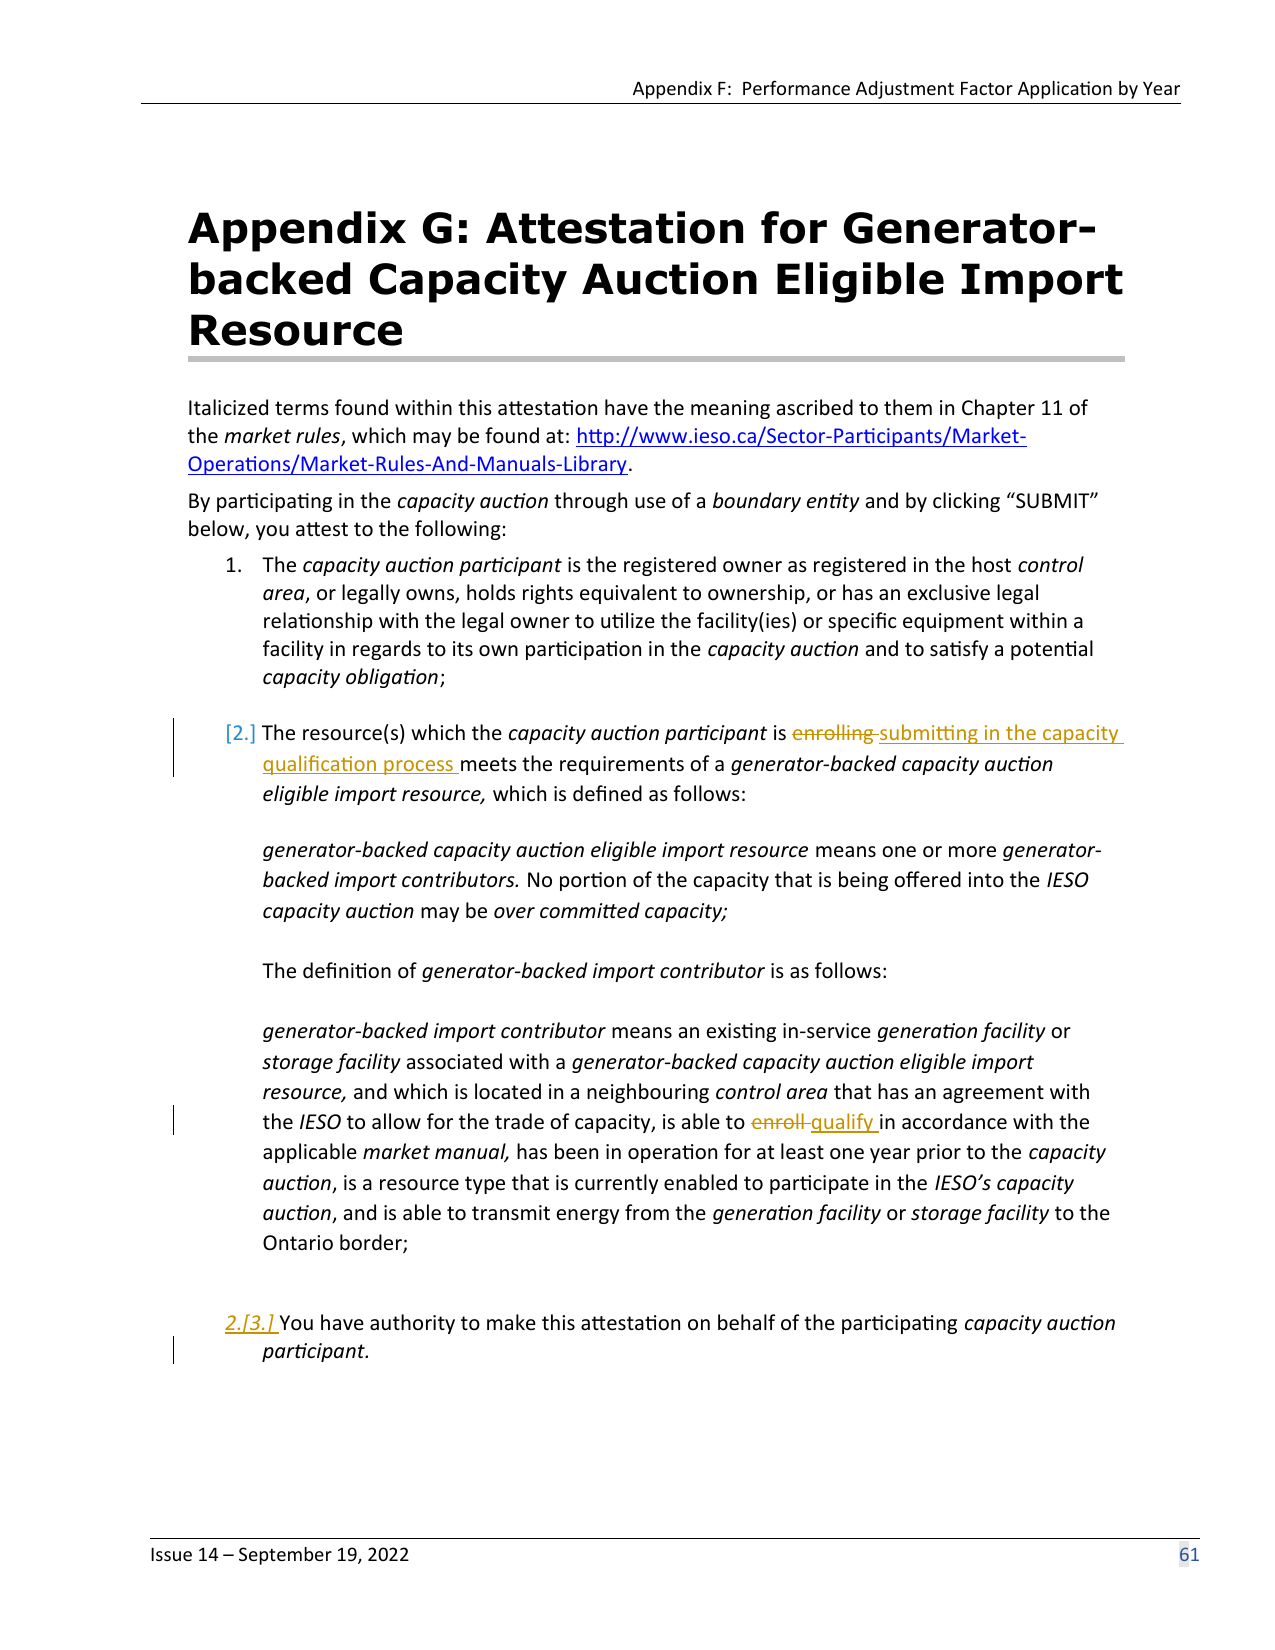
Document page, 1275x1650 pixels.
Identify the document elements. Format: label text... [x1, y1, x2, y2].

list The resource(s) which the capacity auction participant is meets the requirements of a generator-backed capacity auction eligible import resource, which is defined as follows: [225, 718, 1125, 807]
list You have authority to make this attestation on behalf of the participating capacity auction participant. [225, 1308, 1125, 1364]
list The definition of generator-backed import contributor is as follows: [262, 956, 1125, 984]
text Italicized terms found within this attestation have the meaning ascribed to them in Chapter 11 of the market rules, which may be found at: http://www.ieso.ca/Sector-Participants/Market-Operations/Market-Rules-And-Manuals-Library. [187, 393, 1125, 478]
list generator-backed capacity auction eligible import resource means one or more generator-backed import contributors. No portion of the capacity that is being offered into the IESO capacity auction may be over committed capacity; [262, 835, 1125, 924]
list generator-backed import contributor means an existing in-service generation facility or storage facility associated with a generator-backed capacity auction eligible import resource, and which is located in a neighbouring control area that has an agreement with the IESO to allow for the trade of capacity, is able to in accordance with the applicable market manual, has been in operation for at least one year prior to the capacity auction, is a resource type that is currently enabled to participate in the IESO’s capacity auction, and is able to transmit energy from the generation facility or storage facility to the Ontario border; [262, 1017, 1125, 1256]
list The capacity auction participant is the registered owner as registered in the host control area, or legally owns, holds rights equivalent to ownership, or has an exclusive legal relationship with the legal owner to utilize the facility(ies) or specific equipment within a facility in regards to its own participation in the capacity auction and to satisfy a potential capacity obligation; [225, 550, 1125, 690]
subtitle Appendix G: Attestation for Generator-backed Capacity Auction Eligible Import Resource [187, 202, 1125, 362]
text By participating in the capacity auction through use of a boundary entity and by clicking “SUBMIT” below, you attest to the following: [187, 486, 1125, 542]
